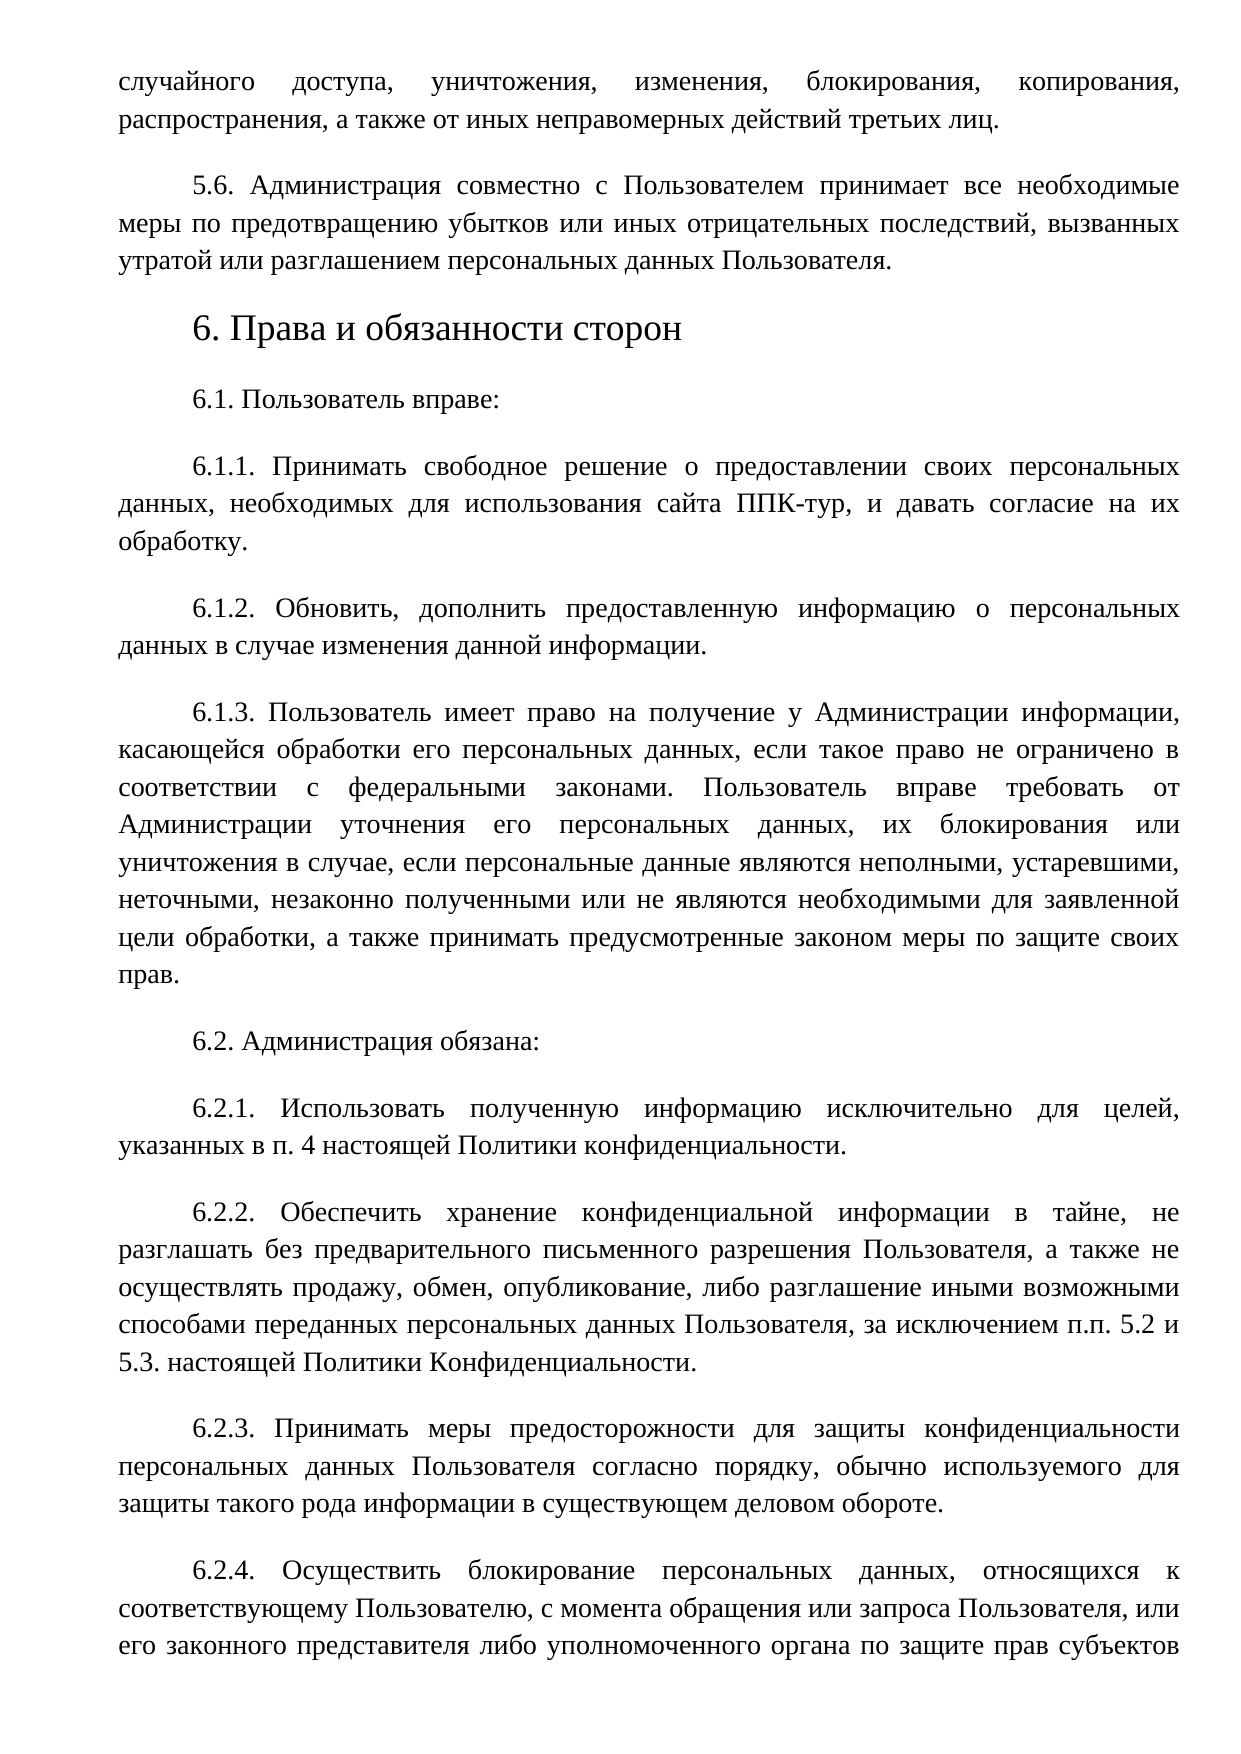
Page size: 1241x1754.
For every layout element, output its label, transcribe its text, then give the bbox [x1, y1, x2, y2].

text 6.2.2. Обеспечить хранение конфиденциальной информации в тайне, не разглашать без предварительного письменного разрешения Пользователя, а также не осуществлять продажу, обмен, опубликование, либо разглашение иными возможными способами переданных персональных данных Пользователя, за исключением п.п. 5.2 и 5.3. настоящей Политики Конфиденциальности. [118, 1190, 1181, 1377]
text 6.1. Пользователь вправе: [118, 377, 1181, 415]
text 6.2.3. Принимать меры предосторожности для защиты конфиденциальности персональных данных Пользователя согласно порядку, обычно используемого для защиты такого рода информации в существующем деловом обороте. [118, 1406, 1181, 1519]
text 6.1.2. Обновить, дополнить предоставленную информацию о персональных данных в случае изменения данной информации. [118, 586, 1181, 661]
text 5.6. Администрация совместно с Пользователем принимает все необходимые меры по предотвращению убытков или иных отрицательных последствий, вызванных утратой или разглашением персональных данных Пользователя. [118, 163, 1181, 276]
text 6.1.3. Пользователь имеет право на получение у Администрации информации, касающейся обработки его персональных данных, если такое право не ограничено в соответствии с федеральными законами. Пользователь вправе требовать от Администрации уточнения его персональных данных, их блокирования или уничтожения в случае, если персональные данные являются неполными, устаревшими, неточными, незаконно полученными или не являются необходимыми для заявленной цели обработки, а также принимать предусмотренные законом меры по защите своих прав. [118, 690, 1181, 990]
text 6.1.1. Принимать свободное решение о предоставлении своих персональных данных, необходимых для использования сайта ППК-тур, и давать согласие на их обработку. [118, 444, 1181, 556]
text 6.2.1. Использовать полученную информацию исключительно для целей, указанных в п. 4 настоящей Политики конфиденциальности. [118, 1086, 1181, 1161]
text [118, 59, 1181, 134]
text 6. Права и обязанности сторон [118, 305, 1181, 348]
text 6.2. Администрация обязана: [118, 1019, 1181, 1056]
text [118, 1548, 1181, 1661]
